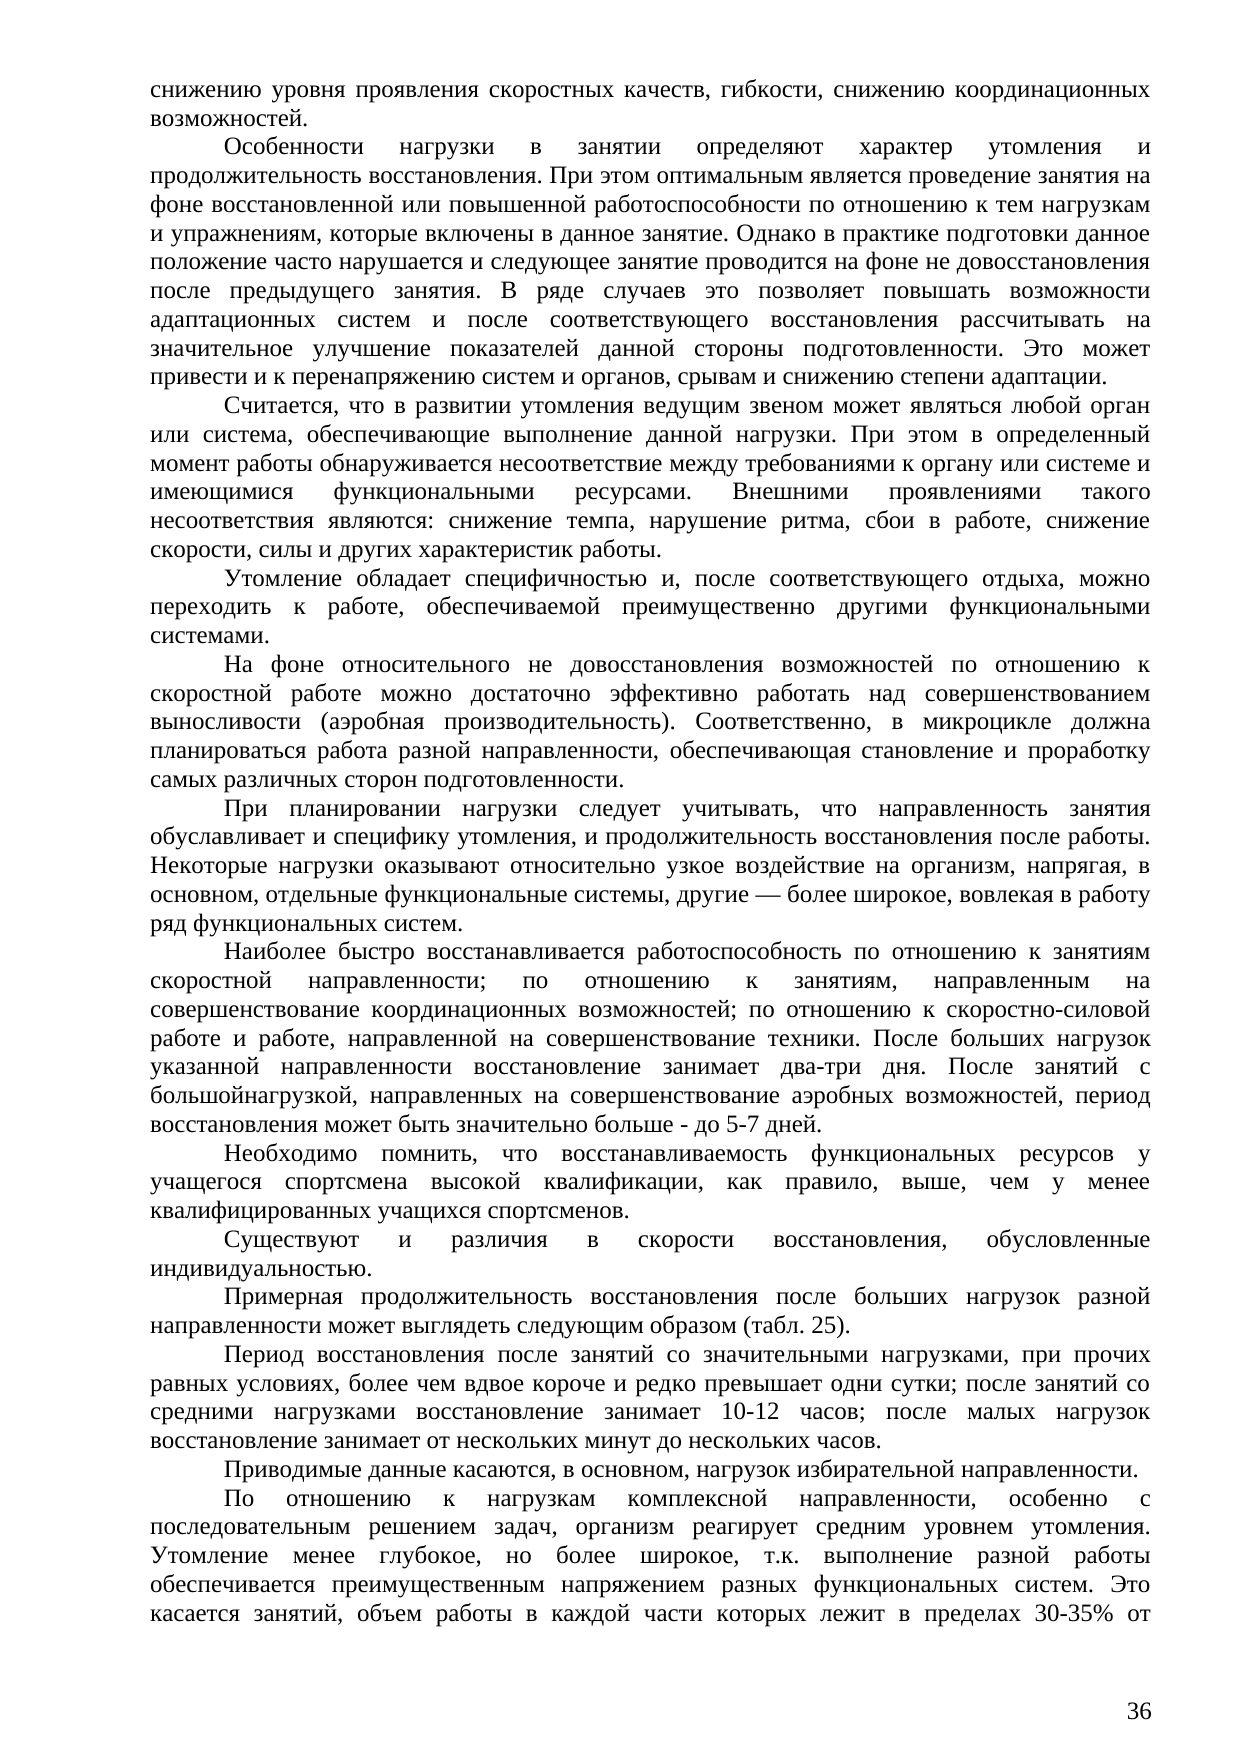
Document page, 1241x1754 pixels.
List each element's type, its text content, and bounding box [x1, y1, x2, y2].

text Утомление обладает специфичностью и, после соответствующего отдыха, можно переходить к работе, обеспечиваемой преимущественно другими функциональными системами. [150, 563, 1151, 649]
text Необходимо помнить, что восстанавливаемость функциональных ресурсов у учащегося спортсмена высокой квалификации, как правило, выше, чем у менее квалифицированных учащихся спортсменов. [150, 1138, 1151, 1224]
text Особенности нагрузки в занятии определяют характер утомления и продолжительность восстановления. При этом оптимальным является проведение занятия на фоне восстановленной или повышенной работоспособности по отношению к тем нагрузкам и упражнениям, которые включены в данное занятие. Однако в практике подготовки данное положение часто нарушается и следующее занятие проводится на фоне не довосстановления после предыдущего занятия. В ряде случаев это позволяет повышать возможности адаптационных систем и после соответствующего восстановления рассчитывать на значительное улучшение показателей данной стороны подготовленности. Это может привести и к перенапряжению систем и органов, срывам и снижению степени адаптации. [150, 131, 1151, 390]
text Примерная продолжительность восстановления после больших нагрузок разной направленности может выглядеть следующим образом (табл. 25). [150, 1281, 1151, 1339]
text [150, 74, 1151, 131]
text Наиболее быстро восстанавливается работоспособность по отношению к занятиям скоростной направленности; по отношению к занятиям, направленным на совершенствование координационных возможностей; по отношению к скоростно-силовой работе и работе, направленной на совершенствование техники. После больших нагрузок указанной направленности восстановление занимает два-три дня. После занятий с большойнагрузкой, направленных на совершенствование аэробных возможностей, период восстановления может быть значительно больше - до 5-7 дней. [150, 936, 1151, 1138]
text Период восстановления после занятий со значительными нагрузками, при прочих равных условиях, более чем вдвое короче и редко превышает одни сутки; после занятий со средними нагрузками восстановление занимает 10-12 часов; после малых нагрузок восстановление занимает от нескольких минут до нескольких часов. [150, 1339, 1151, 1454]
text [150, 1483, 1151, 1626]
text Считается, что в развитии утомления ведущим звеном может являться любой орган или система, обеспечивающие выполнение данной нагрузки. При этом в определенный момент работы обнаруживается несоответствие между требованиями к органу или системе и имеющимися функциональными ресурсами. Внешними проявлениями такого несоответствия являются: снижение темпа, нарушение ритма, сбои в работе, снижение скорости, силы и других характеристик работы. [150, 390, 1151, 563]
text Приводимые данные касаются, в основном, нагрузок избирательной направленности. [150, 1454, 1151, 1483]
text Существуют и различия в скорости восстановления, обусловленные индивидуальностью. [150, 1224, 1151, 1281]
text При планировании нагрузки следует учитывать, что направленность занятия обуславливает и специфику утомления, и продолжительность восстановления после работы. Некоторые нагрузки оказывают относительно узкое воздействие на организм, напрягая, в основном, отдельные функциональные системы, другие — более широкое, вовлекая в работу ряд функциональных систем. [150, 793, 1151, 936]
text На фоне относительного не довосстановления возможностей по отношению к скоростной работе можно достаточно эффективно работать над совершенствованием выносливости (аэробная производительность). Соответственно, в микроцикле должна планироваться работа разной направленности, обеспечивающая становление и проработку самых различных сторон подготовленности. [150, 649, 1151, 793]
